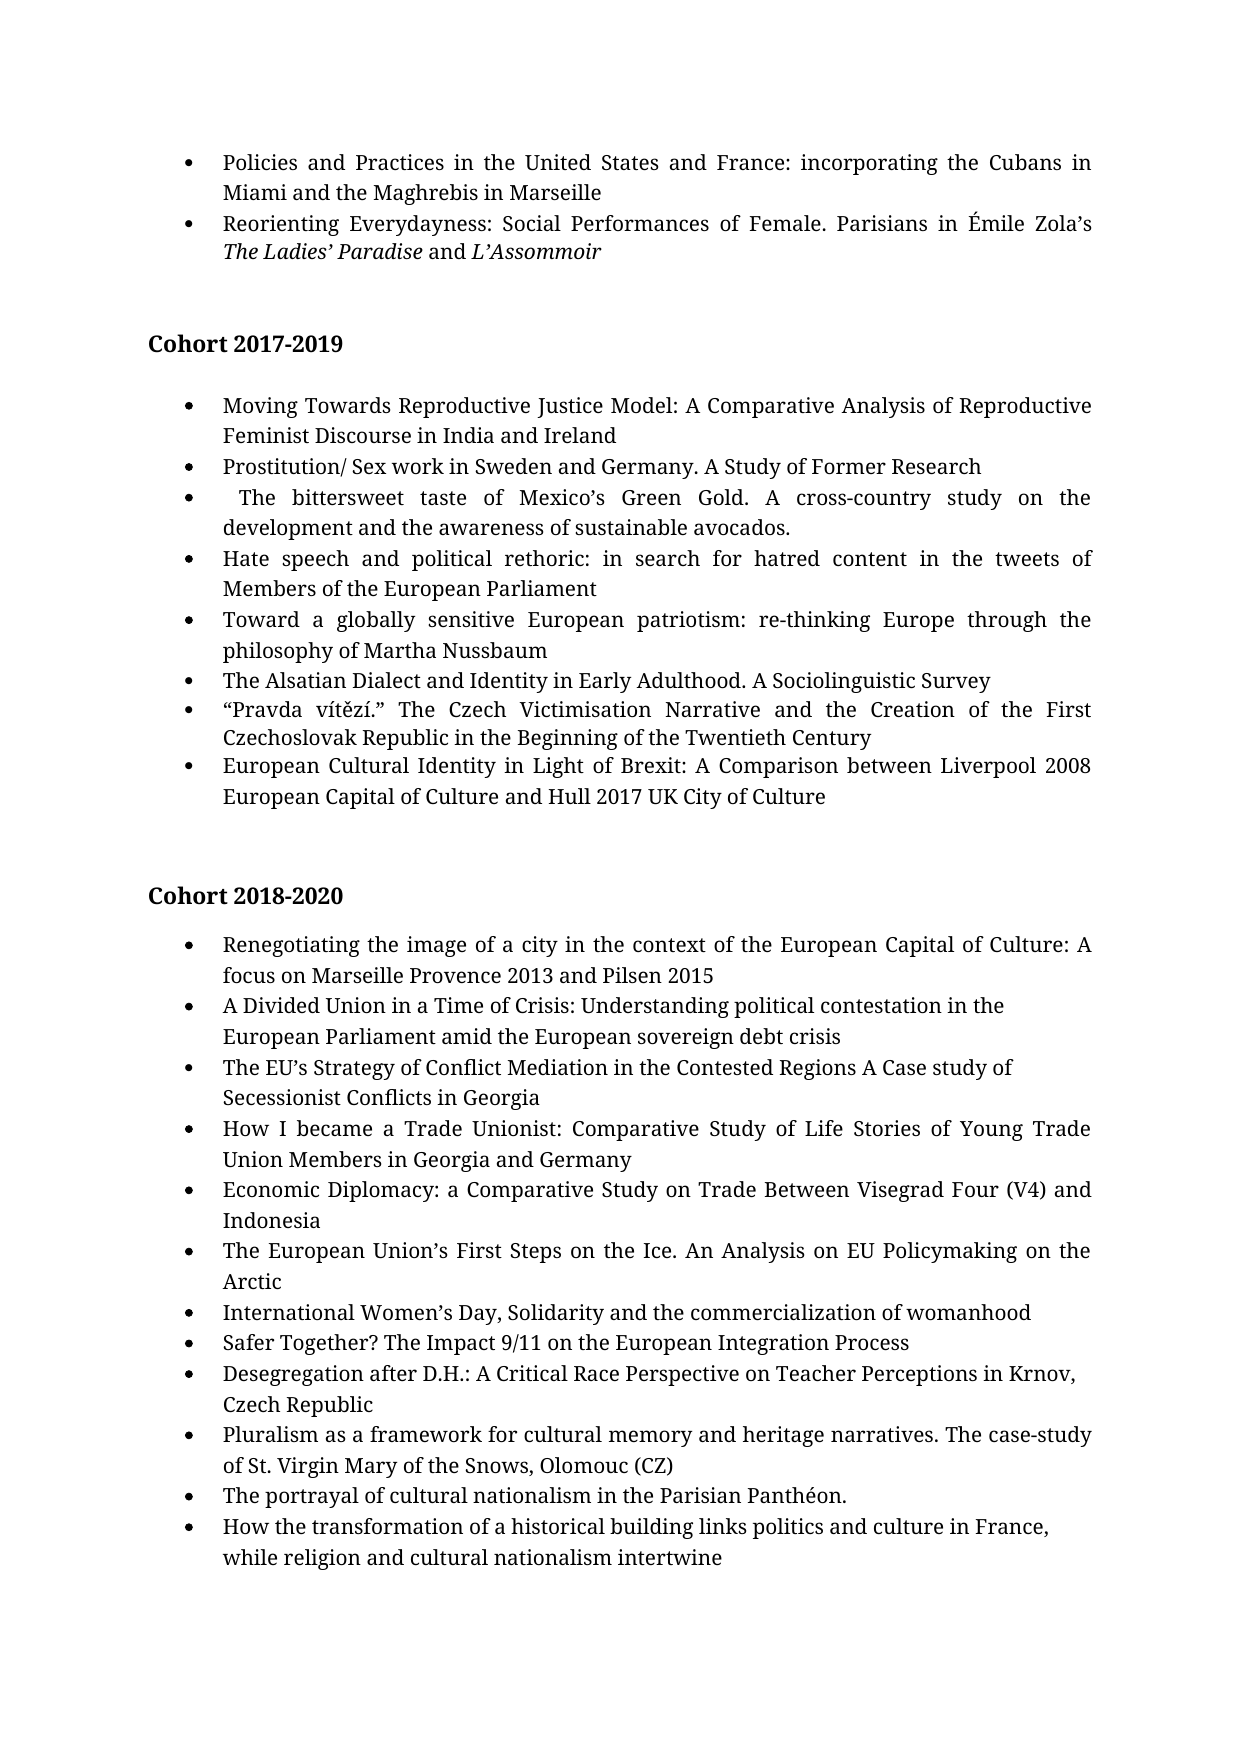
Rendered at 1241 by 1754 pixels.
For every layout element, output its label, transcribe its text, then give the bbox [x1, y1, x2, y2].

list Pluralism as a framework for cultural memory and heritage narratives. The case-study of St. Virgin Mary of the Snows, Olomouc (CZ) [185, 1420, 1093, 1479]
list How I became a Trade Unionist: Comparative Study of Life Stories of Young Trade Union Members in Georgia and Germany [185, 1114, 1093, 1173]
list Moving Towards Reproductive Justice Model: A Comparative Analysis of Reproductive Feminist Discourse in India and Ireland [185, 391, 1093, 450]
list A Divided Union in a Time of Crisis: Understanding political contestation in the European Parliament amid the European sovereign debt crisis [185, 992, 1093, 1051]
list How the transformation of a historical building links politics and culture in France, while religion and cultural nationalism intertwine [185, 1512, 1093, 1571]
list Desegregation after D.H.: A Critical Race Perspective on Teacher Perceptions in Krnov, Czech Republic [185, 1359, 1093, 1418]
list Toward a globally sensitive European patriotism: re-thinking Europe through the philosophy of Martha Nussbaum [185, 605, 1093, 664]
list The bittersweet taste of Mexico’s Green Gold. A cross-country study on the development and the awareness of sustainable avocados. [185, 483, 1093, 542]
list Safer Together? The Impact 9/11 on the European Integration Process [185, 1328, 1093, 1357]
text Cohort 2017-2019 [148, 328, 1093, 359]
list The Alsatian Dialect and Identity in Early Adulthood. A Sociolinguistic Survey [185, 666, 1093, 695]
list Policies and Practices in the United States and France: incorporating the Cubans in Miami and the Maghrebis in Marseille [185, 148, 1093, 207]
list Renegotiating the image of a city in the context of the European Capital of Culture: A focus on Marseille Provence 2013 and Pilsen 2015 [185, 930, 1093, 989]
list European Cultural Identity in Light of Brexit: A Comparison between Liverpool 2008 European Capital of Culture and Hull 2017 UK City of Culture [185, 752, 1093, 811]
list Hate speech and political rethoric: in search for hatred content in the tweets of Members of the European Parliament [185, 544, 1093, 603]
list “Pravda vítězí.” The Czech Victimisation Narrative and the Creation of the First Czechoslovak Republic in the Beginning of the Twentieth Century [185, 695, 1093, 752]
list Prostitution/ Sex work in Sweden and Germany. A Study of Former Research [185, 452, 1093, 480]
list Reorienting Everydayness: Social Performances of Female. Parisians in Émile Zola’s The Ladies’ Paradise and L’Assommoir [185, 209, 1093, 266]
list The European Union’s First Steps on the Ice. An Analysis on EU Policymaking on the Arctic [185, 1237, 1093, 1296]
list The portrayal of cultural nationalism in the Parisian Panthéon. [185, 1482, 1093, 1510]
text Cohort 2018-2020 [148, 880, 1093, 911]
list The EU’s Strategy of Conflict Mediation in the Contested Regions A Case study of Secessionist Conflicts in Georgia [185, 1053, 1093, 1112]
list International Women’s Day, Solidarity and the commercialization of womanhood [185, 1298, 1093, 1326]
list Economic Diplomacy: a Comparative Study on Trade Between Visegrad Four (V4) and Indonesia [185, 1175, 1093, 1234]
